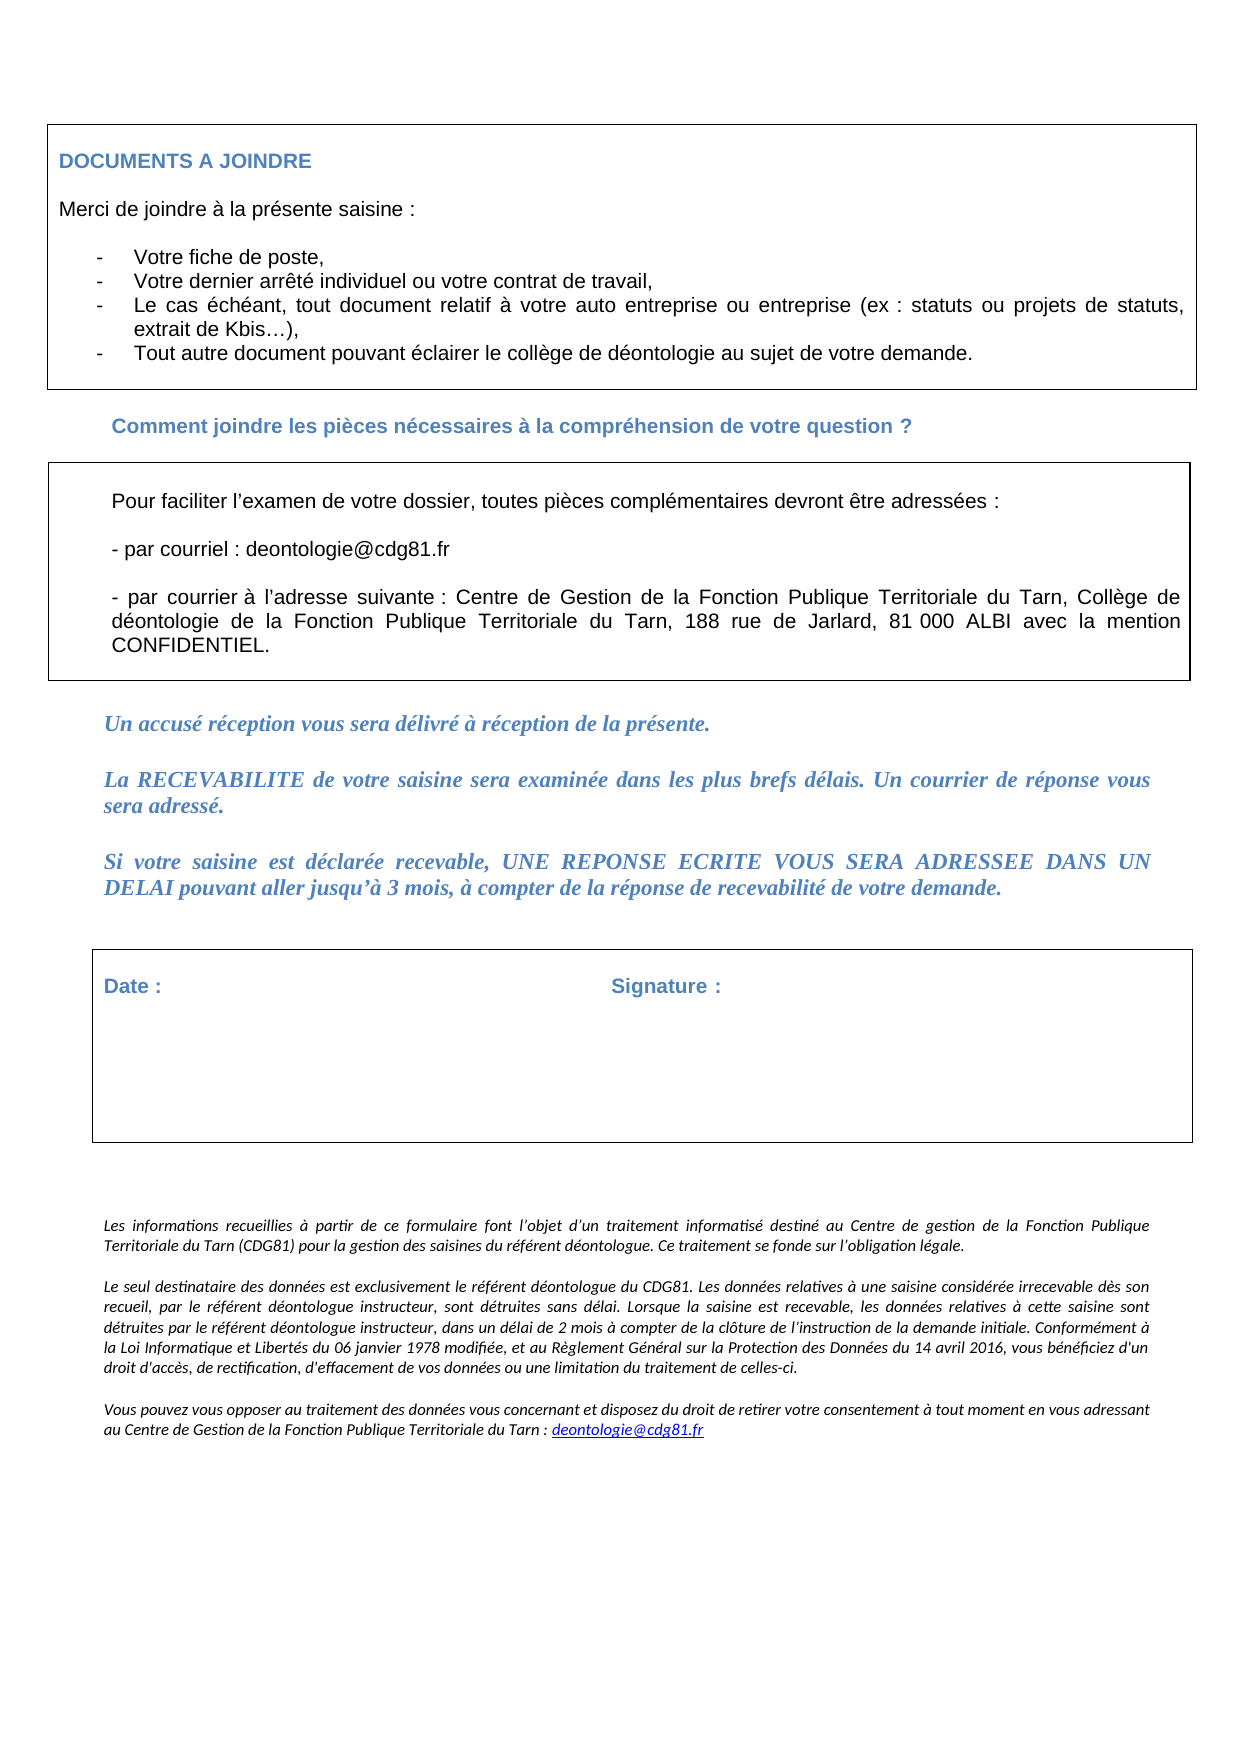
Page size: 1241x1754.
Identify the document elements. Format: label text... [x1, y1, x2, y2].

text Un accusé réception vous sera délivré à réception de la présente. [103, 711, 1152, 737]
text - par courrier à l’adresse suivante : Centre de Gestion de la Fonction Publique Territoriale du Tarn, Collège de déontologie de la Fonction Publique Territoriale du Tarn, 188 rue de Jarlard, 81 000 ALBI avec la mention CONFIDENTIEL. [49, 581, 1189, 656]
text Le seul destinataire des données est exclusivement le référent déontologue du CDG81. Les données relatives à une saisine considérée irrecevable dès son recueil, par le référent déontologue instructeur, sont détruites sans délai. Lorsque la saisine est recevable, les données relatives à cette saisine sont détruites par le référent déontologue instructeur, dans un délai de 2 mois à compter de la clôture de l’instruction de la demande initiale. Conformément à la Loi Informatique et Libertés du 06 janvier 1978 modifiée, et au Règlement Général sur la Protection des Données du 14 avril 2016, vous bénéficiez d'un droit d'accès, de rectification, d'effacement de vos données ou une limitation du traitement de celles-ci. [103, 1276, 1152, 1378]
text Si votre saisine est déclarée recevable, UNE REPONSE ECRITE VOUS SERA ADRESSEE DANS UN DELAI pouvant aller jusqu’à 3 mois, à compter de la réponse de recevabilité de votre demande. [103, 848, 1152, 901]
text - par courriel : deontologie@cdg81.fr [49, 533, 1189, 561]
table_header Date : Signature : [93, 950, 1192, 1142]
table_header DOCUMENTS A JOINDRE Merci de joindre à la présente saisine : Votre fiche de poste, Votre dernier arrêté individuel ou votre contrat de travail, Le cas échéant, tout document relatif à votre auto entreprise ou entreprise (ex : statuts ou projets de statuts, extrait de Kbis…), Tout autre document pouvant éclairer le collège de déontologie au sujet de votre demande. [48, 125, 1196, 389]
text Vous pouvez vous opposer au traitement des données vous concernant et disposez du droit de retirer votre consentement à tout moment en vous adressant au Centre de Gestion de la Fonction Publique Territoriale du Tarn : deontologie@cdg81.fr [103, 1399, 1152, 1439]
text Les informations recueillies à partir de ce formulaire font l’objet d’un traitement informatisé destiné au Centre de gestion de la Fonction Publique Territoriale du Tarn (CDG81) pour la gestion des saisines du référent déontologue. Ce traitement se fonde sur l’obligation légale. [103, 1215, 1152, 1256]
text La RECEVABILITE de votre saisine sera examinée dans les plus brefs délais. Un courrier de réponse vous sera adressé. [103, 766, 1152, 819]
text Pour faciliter l’examen de votre dossier, toutes pièces complémentaires devront être adressées : [49, 486, 1189, 513]
text Comment joindre les pièces nécessaires à la compréhension de votre question ? [74, 414, 1181, 438]
